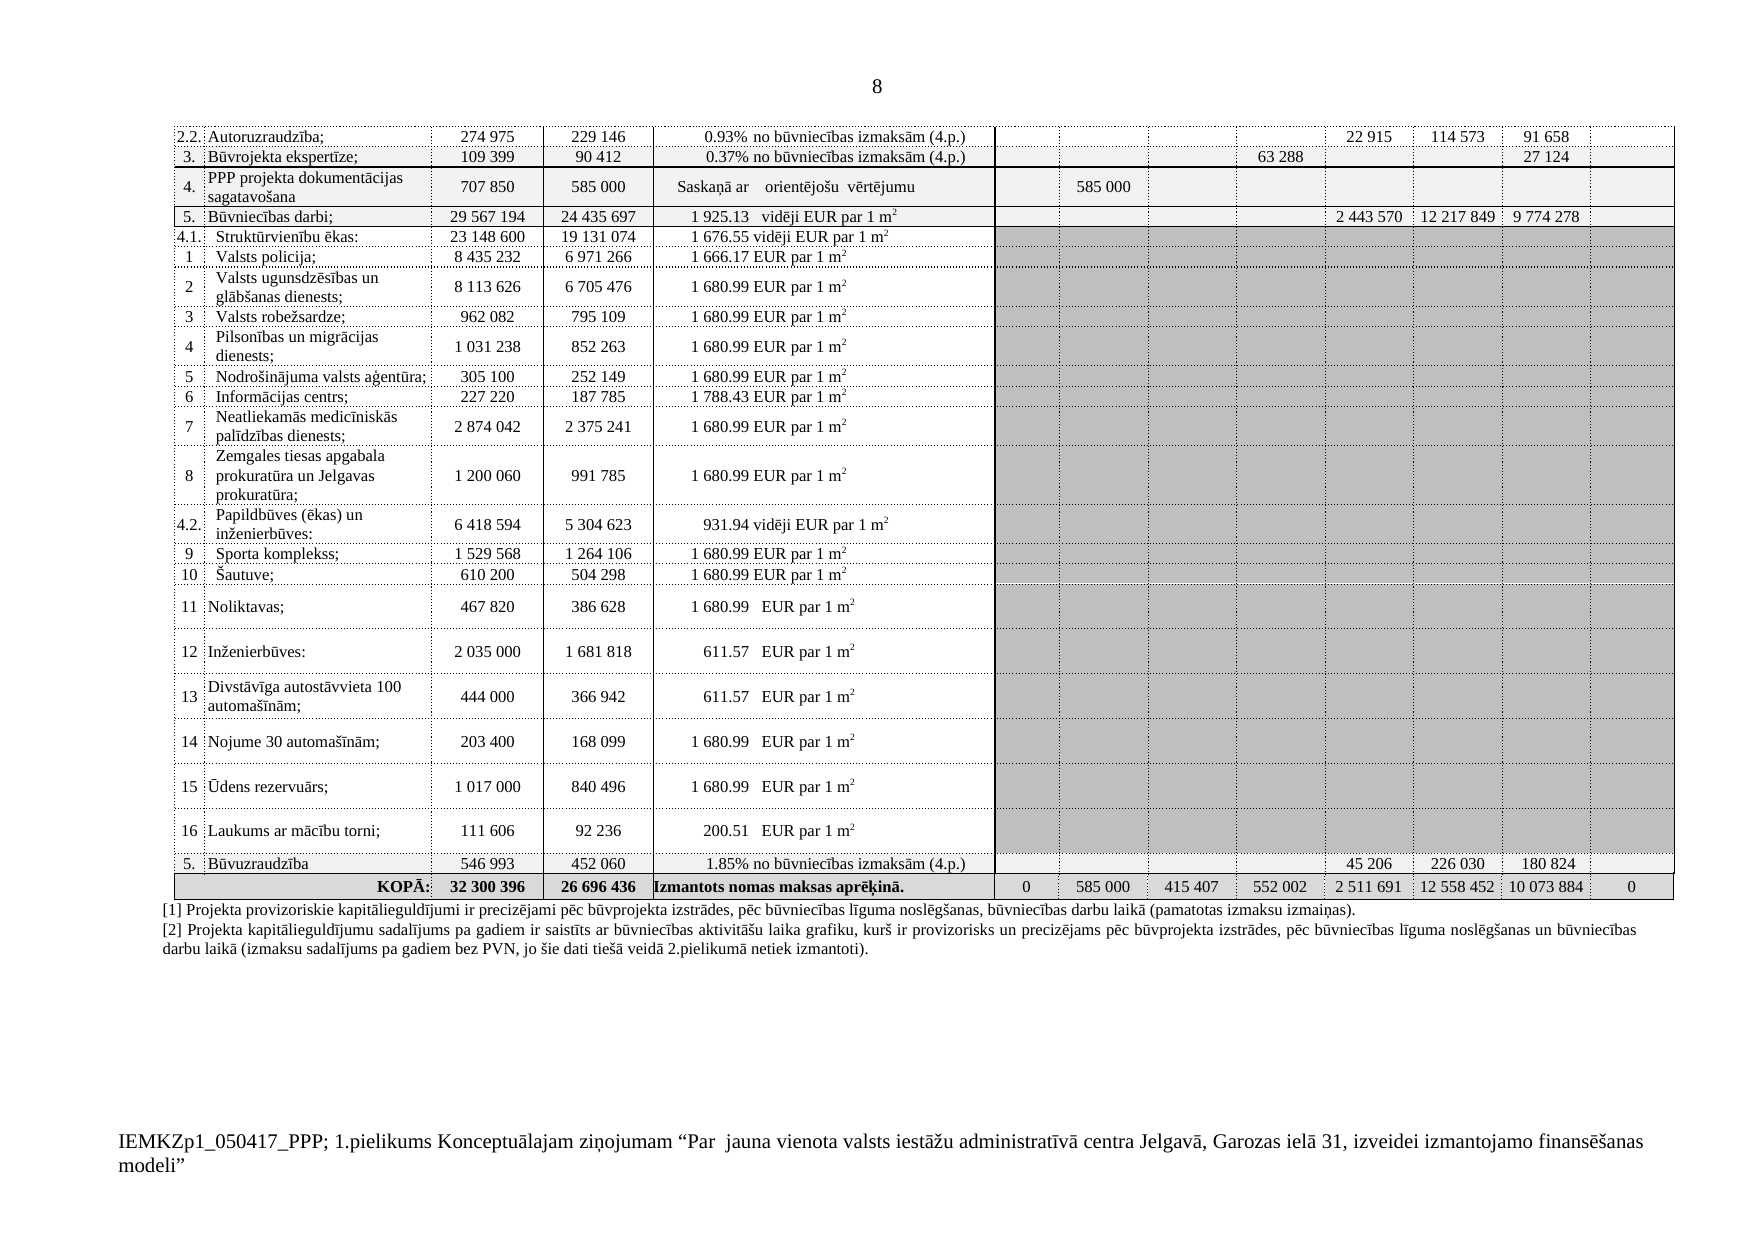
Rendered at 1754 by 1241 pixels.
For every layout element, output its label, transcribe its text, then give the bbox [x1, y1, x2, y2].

table_cell 305 100 [431, 365, 543, 386]
table_cell vidēji EUR par 1 m2 [750, 227, 994, 246]
table_cell 8 [174, 445, 204, 504]
table_cell [1414, 543, 1502, 563]
table_cell 1 680.99 [654, 266, 750, 306]
table_cell [1591, 718, 1674, 763]
table_cell 45 206 [1325, 853, 1414, 873]
table_cell [1237, 808, 1325, 853]
table_cell [1325, 386, 1414, 406]
table_cell [1414, 808, 1502, 853]
table_cell [1502, 406, 1591, 445]
table_cell [996, 563, 1059, 583]
table_cell [1414, 584, 1502, 628]
table_cell [1059, 808, 1148, 853]
table_cell [1148, 326, 1237, 365]
table_cell 1 264 106 [544, 543, 653, 563]
table_cell 3 [174, 306, 204, 326]
table_cell 15 [174, 763, 204, 808]
table_cell [996, 628, 1059, 673]
table_cell [1502, 326, 1591, 365]
table_cell [1502, 168, 1591, 206]
table_cell [1325, 718, 1414, 763]
table_cell [996, 504, 1059, 543]
table_cell [996, 718, 1059, 763]
table_cell 2 [174, 266, 204, 306]
table_cell 9 774 278 [1502, 207, 1591, 226]
table_cell [1237, 853, 1325, 873]
table_cell EUR par 1 m2 [750, 763, 994, 808]
table_cell 9 [174, 543, 204, 563]
table_cell [1591, 227, 1674, 246]
table_cell 14 [174, 718, 204, 763]
table_cell 26 696 436 [544, 874, 653, 899]
table_cell [1237, 227, 1325, 246]
table_cell Zemgales tiesas apgabala prokuratūra un Jelgavas prokuratūra; [204, 445, 431, 504]
table_cell 991 785 [544, 445, 653, 504]
table_cell EUR par 1 m2 [750, 246, 994, 266]
table_cell Šautuve; [204, 563, 431, 583]
table_cell 6 418 594 [431, 504, 543, 543]
table_cell [1237, 326, 1325, 365]
table_cell [1502, 227, 1591, 246]
table_cell 227 220 [431, 386, 543, 406]
table_cell [1414, 445, 1502, 504]
table_cell [1414, 504, 1502, 543]
table_cell [1414, 718, 1502, 763]
table_cell [1237, 763, 1325, 808]
table_cell [1059, 266, 1148, 306]
table_cell Sporta komplekss; [204, 543, 431, 563]
table_cell [996, 207, 1059, 226]
table_cell [1325, 168, 1414, 206]
table_cell 610 200 [431, 563, 543, 583]
table_cell 2 443 570 [1325, 207, 1414, 226]
table_cell [1591, 365, 1674, 386]
table_cell Autoruzraudzība; [204, 126, 431, 146]
table_cell EUR par 1 m2 [750, 584, 994, 628]
table_cell [1591, 386, 1674, 406]
list [1] Projekta provizoriskie kapitālieguldījumi ir precizējami pēc būvprojekta izstrādes, pēc būvniecības līguma noslēgšanas, būvniecības darbu laikā (pamatotas izmaksu izmaiņas). [162, 900, 1639, 919]
table_cell vidēji EUR par 1 m2 [750, 504, 994, 543]
table_cell [1325, 445, 1414, 504]
table_cell EUR par 1 m2 [750, 563, 994, 583]
table_cell 1 680.99 [654, 584, 750, 628]
table_cell 585 000 [544, 168, 653, 206]
table_cell EUR par 1 m2 [750, 445, 994, 504]
table_cell [1148, 246, 1237, 266]
table_cell [1237, 584, 1325, 628]
table_cell [1237, 168, 1325, 206]
table_cell 4.1. [174, 227, 204, 246]
table_cell EUR par 1 m2 [750, 306, 994, 326]
table_cell [1502, 504, 1591, 543]
text [2] Projekta kapitālieguldījumu sadalījums pa gadiem ir saistīts ar būvniecības aktivitāšu laika grafiku, kurš ir provizorisks un precizējams pēc būvprojekta izstrādes, pēc būvniecības līguma noslēgšanas un būvniecības darbu laikā (izmaksu sadalījums pa gadiem bez PVN, jo šie dati tiešā veidā 2.pielikumā netiek izmantoti). [162, 919, 1639, 958]
table_cell Inženierbūves: [204, 628, 431, 673]
table_cell Ūdens rezervuārs; [204, 763, 431, 808]
table_cell EUR par 1 m2 [750, 386, 994, 406]
table_cell 24 435 697 [544, 207, 653, 226]
table_cell 2 375 241 [544, 406, 653, 445]
table_cell 4 [174, 326, 204, 365]
table_cell [1591, 207, 1674, 226]
table_cell [1502, 365, 1591, 386]
table_cell [1325, 246, 1414, 266]
table_cell 1 680.99 [654, 365, 750, 386]
table_cell [996, 808, 1059, 853]
table_cell [1237, 628, 1325, 673]
table_cell [1414, 326, 1502, 365]
table_cell 467 820 [431, 584, 543, 628]
table_cell [1591, 246, 1674, 266]
table_cell 1 680.99 [654, 406, 750, 445]
table_cell Laukums ar mācību torni; [204, 808, 431, 853]
table_cell Pilsonības un migrācijas dienests; [204, 326, 431, 365]
table_cell [1237, 126, 1325, 146]
table_cell [1148, 673, 1237, 718]
table_cell [1414, 306, 1502, 326]
table_cell [996, 227, 1059, 246]
table_cell 187 785 [544, 386, 653, 406]
table_cell [1059, 445, 1148, 504]
table_cell [1237, 266, 1325, 306]
table_cell [1502, 718, 1591, 763]
table_cell [1414, 628, 1502, 673]
table_cell 1 681 818 [544, 628, 653, 673]
table_cell [1059, 563, 1148, 583]
table_cell 16 [174, 808, 204, 853]
table_cell 12 558 452 [1413, 874, 1502, 899]
table_cell [1414, 673, 1502, 718]
table_cell 1 680.99 [654, 445, 750, 504]
table_cell 585 000 [1059, 168, 1148, 206]
table_cell Divstāvīga autostāvvieta 100 automašīnām; [204, 673, 431, 718]
table_cell [1237, 365, 1325, 386]
table_cell 962 082 [431, 306, 543, 326]
table_cell [1325, 306, 1414, 326]
table_cell [1414, 365, 1502, 386]
table_cell [1148, 207, 1237, 226]
table_cell 10 [174, 563, 204, 583]
table_cell [1148, 168, 1237, 206]
table_cell [1325, 146, 1414, 166]
table_cell 5. [175, 207, 204, 226]
table_cell [1325, 266, 1414, 306]
table_cell 252 149 [544, 365, 653, 386]
table_cell [1325, 563, 1414, 583]
table_cell 12 217 849 [1414, 207, 1502, 226]
table_cell EUR par 1 m2 [750, 808, 994, 853]
table_cell [1148, 445, 1237, 504]
table_cell 1.85% [654, 853, 750, 873]
table_cell 852 263 [544, 326, 653, 365]
table_cell 12 [174, 628, 204, 673]
table_cell no būvniecības izmaksām (4.p.) [750, 146, 994, 166]
table_cell 7 [174, 406, 204, 445]
table_cell [1591, 126, 1674, 146]
table_cell [1591, 563, 1674, 583]
table_cell 10 073 884 [1502, 874, 1590, 899]
table_cell [1148, 563, 1237, 583]
table_cell [996, 306, 1059, 326]
table_cell Valsts policija; [204, 246, 431, 266]
table_cell [996, 853, 1059, 873]
table_cell [1148, 386, 1237, 406]
table_cell [1059, 126, 1148, 146]
table_cell 1 529 568 [431, 543, 543, 563]
table_cell [1325, 673, 1414, 718]
table_cell 1 017 000 [431, 763, 543, 808]
table_cell KOPĀ: [175, 874, 431, 899]
table_cell [1059, 543, 1148, 563]
table_cell 1 925.13 [654, 207, 750, 226]
table_cell [1502, 808, 1591, 853]
table_cell 6 971 266 [544, 246, 653, 266]
table_cell 29 567 194 [431, 207, 543, 226]
table_cell 0.37% [654, 146, 750, 166]
table_cell [996, 365, 1059, 386]
table_cell [1502, 543, 1591, 563]
table_cell [1237, 306, 1325, 326]
table_cell [1148, 504, 1237, 543]
table_cell [1148, 763, 1237, 808]
table_cell [1591, 266, 1674, 306]
table_cell [1591, 146, 1674, 166]
table_cell [1502, 563, 1591, 583]
table_cell [1502, 266, 1591, 306]
table_cell [1148, 146, 1237, 166]
table_cell 23 148 600 [431, 227, 543, 246]
table_cell EUR par 1 m2 [750, 365, 994, 386]
table_cell 795 109 [544, 306, 653, 326]
table_cell [1059, 763, 1148, 808]
table_cell [1325, 326, 1414, 365]
table_cell EUR par 1 m2 [750, 266, 994, 306]
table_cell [750, 126, 995, 146]
table_cell 229 146 [544, 126, 653, 146]
table_cell 90 412 [544, 146, 653, 166]
table_cell 1 680.99 [654, 563, 750, 583]
table_cell [1414, 763, 1502, 808]
table_cell 109 399 [431, 146, 543, 166]
table_cell [996, 126, 1059, 146]
table_cell Struktūrvienību ēkas: [204, 227, 431, 246]
table_cell 5. [174, 853, 204, 873]
table_cell Izmantots nomas maksas aprēķinā. [654, 874, 994, 899]
table_cell [996, 445, 1059, 504]
table_cell [1237, 504, 1325, 543]
table_cell [1502, 386, 1591, 406]
table_cell 0 [995, 874, 1059, 899]
table_cell [1591, 853, 1674, 873]
table_cell [1059, 718, 1148, 763]
table_cell [1414, 406, 1502, 445]
table_cell [1502, 673, 1591, 718]
table_cell [1502, 628, 1591, 673]
table_cell 5 304 623 [544, 504, 653, 543]
table_cell 22 915 [1325, 126, 1414, 146]
table_cell [1237, 207, 1325, 226]
table_cell Nojume 30 automašīnām; [204, 718, 431, 763]
table_cell [1059, 584, 1148, 628]
table_cell [1414, 168, 1502, 206]
table_cell [1591, 504, 1674, 543]
table_cell [1325, 584, 1414, 628]
table_cell orientējošu vērtējumu [750, 168, 994, 206]
table_cell [1148, 584, 1237, 628]
table_cell 168 099 [544, 718, 653, 763]
table_cell [1059, 386, 1148, 406]
table_cell [1325, 504, 1414, 543]
table_cell PPP projekta dokumentācijas sagatavošana [204, 168, 431, 206]
table_cell Informācijas centrs; [204, 386, 431, 406]
table_cell [1414, 563, 1502, 583]
table_cell [996, 168, 1059, 206]
table_cell 1 680.99 [654, 763, 750, 808]
table_cell [996, 584, 1059, 628]
table_cell 6 705 476 [544, 266, 653, 306]
table_cell [1502, 584, 1591, 628]
table_cell [1591, 406, 1674, 445]
table_cell 8 113 626 [431, 266, 543, 306]
table_cell 91 658 [1502, 126, 1591, 146]
table_cell [1325, 808, 1414, 853]
table_cell [1059, 365, 1148, 386]
table_cell [1325, 543, 1414, 563]
table_cell [1325, 406, 1414, 445]
table_cell Būvniecības darbi; [204, 207, 431, 226]
table_cell [1414, 266, 1502, 306]
table_cell [1148, 227, 1237, 246]
table_cell [1237, 543, 1325, 563]
table_cell Papildbūves (ēkas) un inženierbūves: [204, 504, 431, 543]
table_cell no būvniecības izmaksām (4.p.) [750, 853, 994, 873]
table_cell 200.51 [654, 808, 750, 853]
table_cell [1059, 246, 1148, 266]
table_cell [1059, 673, 1148, 718]
table_cell [1591, 543, 1674, 563]
table_cell [1591, 673, 1674, 718]
table_cell [996, 146, 1059, 166]
table_cell [1059, 853, 1148, 873]
table_cell 931.94 [654, 504, 750, 543]
table_cell 180 824 [1502, 853, 1591, 873]
table_cell [1502, 246, 1591, 266]
table_cell [1591, 326, 1674, 365]
table_cell [1414, 246, 1502, 266]
table_cell 4.2. [174, 504, 204, 543]
table_cell [1414, 227, 1502, 246]
table_cell Neatliekamās medicīniskās palīdzības dienests; [204, 406, 431, 445]
table_cell Saskaņā ar [654, 168, 750, 206]
table_cell 6 [174, 386, 204, 406]
table_cell [1237, 406, 1325, 445]
table_cell [1059, 326, 1148, 365]
table_cell 13 [174, 673, 204, 718]
table_cell 114 573 [1414, 126, 1502, 146]
table_cell [1059, 146, 1148, 166]
table_cell 226 030 [1414, 853, 1502, 873]
table_cell [996, 763, 1059, 808]
table_cell 366 942 [544, 673, 653, 718]
table_cell [1502, 306, 1591, 326]
table_cell 546 993 [431, 853, 543, 873]
table_cell 1 200 060 [431, 445, 543, 504]
table_cell 611.57 [654, 628, 750, 673]
table_cell [1148, 543, 1237, 563]
table_cell [1059, 306, 1148, 326]
table_cell 8 435 232 [431, 246, 543, 266]
table_cell [1059, 504, 1148, 543]
table_cell Nodrošinājuma valsts aģentūra; [204, 365, 431, 386]
table_cell 0.93% [653, 126, 750, 146]
table_cell 386 628 [544, 584, 653, 628]
table_cell [1148, 306, 1237, 326]
table_cell [1325, 227, 1414, 246]
table_cell EUR par 1 m2 [750, 628, 994, 673]
table_cell [1148, 808, 1237, 853]
table_cell Valsts robežsardze; [204, 306, 431, 326]
table_cell Būvrojekta ekspertīze; [204, 146, 431, 166]
table_cell [1059, 628, 1148, 673]
table_cell EUR par 1 m2 [750, 673, 994, 718]
table_cell [996, 266, 1059, 306]
table_cell 2 874 042 [431, 406, 543, 445]
table_cell [1148, 365, 1237, 386]
table_cell [1148, 628, 1237, 673]
table_cell Būvuzraudzība [204, 853, 431, 873]
table_cell EUR par 1 m2 [750, 543, 994, 563]
table_cell [996, 543, 1059, 563]
table_cell 203 400 [431, 718, 543, 763]
table_cell [996, 246, 1059, 266]
table_cell [1591, 306, 1674, 326]
table_cell [1325, 365, 1414, 386]
table_cell [996, 386, 1059, 406]
table_cell 1 680.99 [654, 306, 750, 326]
table_cell 19 131 074 [544, 227, 653, 246]
table_cell 32 300 396 [431, 874, 543, 899]
table_cell [1059, 227, 1148, 246]
table_cell 1 788.43 [654, 386, 750, 406]
table_cell [996, 673, 1059, 718]
table_cell 1 680.99 [654, 326, 750, 365]
table_cell 1 680.99 [654, 718, 750, 763]
table_cell Valsts ugunsdzēsības un glābšanas dienests; [204, 266, 431, 306]
table_cell 0 [1590, 874, 1673, 899]
table_cell [1591, 168, 1674, 206]
table_cell 92 236 [544, 808, 653, 853]
table_cell 1 [174, 246, 204, 266]
table_cell 111 606 [431, 808, 543, 853]
table_cell [1237, 246, 1325, 266]
table_cell 415 407 [1148, 874, 1236, 899]
table_cell 444 000 [431, 673, 543, 718]
table_cell 1 676.55 [654, 227, 750, 246]
table_cell 707 850 [431, 168, 543, 206]
table_cell [1148, 853, 1237, 873]
table_cell [996, 326, 1059, 365]
table_cell 27 124 [1502, 146, 1591, 166]
table_cell [1148, 718, 1237, 763]
table_cell 585 000 [1059, 874, 1147, 899]
table_cell [1148, 406, 1237, 445]
table_cell EUR par 1 m2 [750, 718, 994, 763]
table_cell [1325, 628, 1414, 673]
table_cell EUR par 1 m2 [750, 326, 994, 365]
table_cell 63 288 [1237, 146, 1325, 166]
table_cell 504 298 [544, 563, 653, 583]
table_cell [1237, 673, 1325, 718]
table_cell [1502, 445, 1591, 504]
table_cell [1148, 266, 1237, 306]
table_cell 1 666.17 [654, 246, 750, 266]
table_cell 2.2. [174, 126, 204, 146]
table_cell 552 002 [1236, 874, 1324, 899]
table_cell 840 496 [544, 763, 653, 808]
table_cell [1059, 207, 1148, 226]
table_cell 11 [174, 584, 204, 628]
table_cell [1237, 563, 1325, 583]
table_cell EUR par 1 m2 [750, 406, 994, 445]
table_cell [1591, 808, 1674, 853]
table_cell vidēji EUR par 1 m2 [750, 207, 994, 226]
table_cell [1237, 718, 1325, 763]
table_cell 5 [174, 365, 204, 386]
table_cell [1591, 445, 1674, 504]
table_cell [1237, 386, 1325, 406]
table_cell 2 035 000 [431, 628, 543, 673]
table_cell 3. [174, 146, 204, 166]
table_cell 4. [174, 168, 204, 206]
table_cell 611.57 [654, 673, 750, 718]
table_cell [1237, 445, 1325, 504]
table_cell [1325, 763, 1414, 808]
table_cell [1414, 146, 1502, 166]
table_cell [996, 406, 1059, 445]
table_cell 274 975 [431, 126, 543, 146]
table_cell [1591, 763, 1674, 808]
table_cell 1 680.99 [654, 543, 750, 563]
table_cell [1591, 628, 1674, 673]
table_cell 452 060 [544, 853, 653, 873]
table_cell [1414, 386, 1502, 406]
table_cell Noliktavas; [204, 584, 431, 628]
table_cell [1148, 126, 1237, 146]
table_cell 1 031 238 [431, 326, 543, 365]
table_cell [1591, 584, 1674, 628]
table_cell [1059, 406, 1148, 445]
table_cell 2 511 691 [1325, 874, 1413, 899]
table_cell [1502, 763, 1591, 808]
